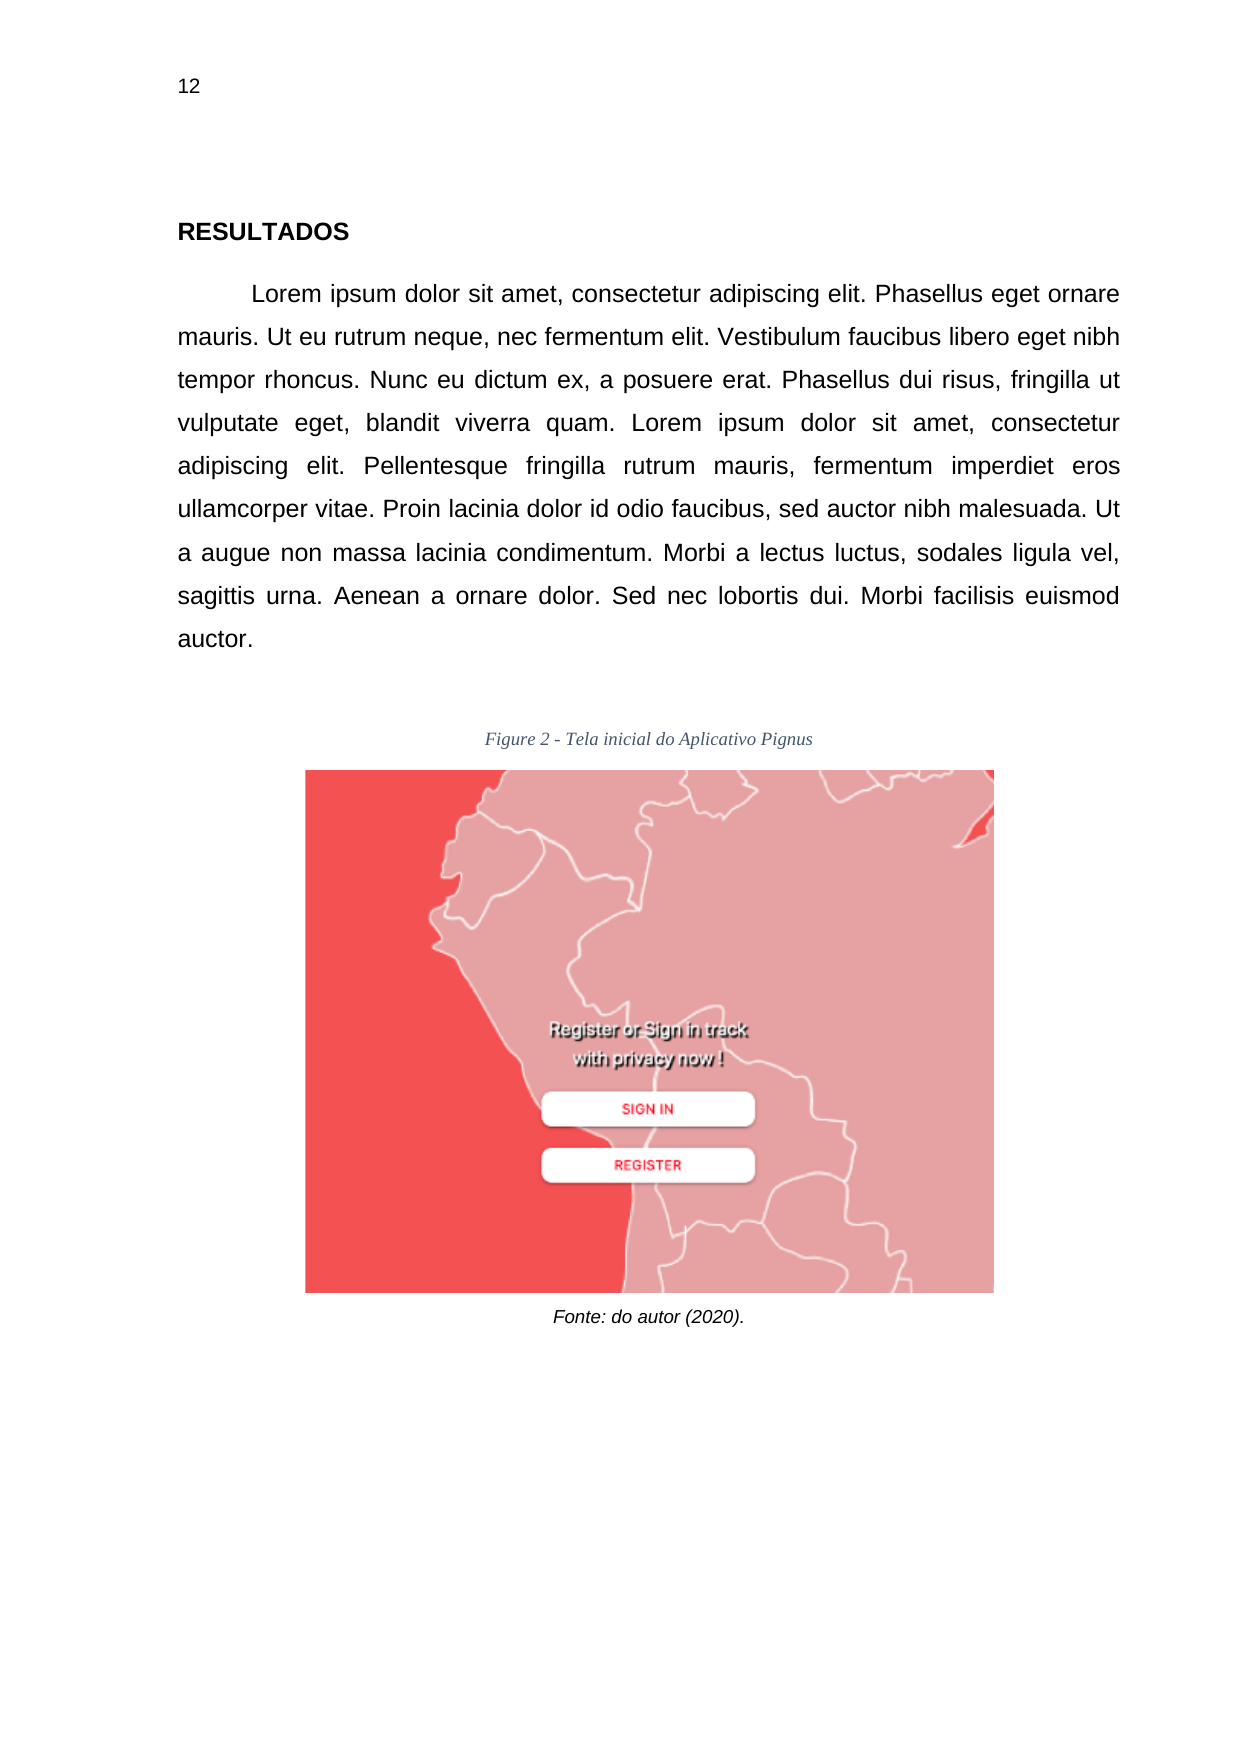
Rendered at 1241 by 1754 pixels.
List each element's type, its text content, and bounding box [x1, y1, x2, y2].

subtitle RESULTADOS [177, 217, 1122, 246]
text Fonte: do autor (2020). [177, 1306, 1122, 1328]
text Lorem ipsum dolor sit amet, consectetur adipiscing elit. Phasellus eget ornare mauris. Ut eu rutrum neque, nec fermentum elit. Vestibulum faucibus libero eget nibh tempor rhoncus. Nunc eu dictum ex, a posuere erat. Phasellus dui risus, fringilla ut vulputate eget, blandit viverra quam. Lorem ipsum dolor sit amet, consectetur adipiscing elit. Pellentesque fringilla rutrum mauris, fermentum imperdiet eros ullamcorper vitae. Proin lacinia dolor id odio faucibus, sed auctor nibh malesuada. Ut a augue non massa lacinia condimentum. Morbi a lectus luctus, sodales ligula vel, sagittis urna. Aenean a ornare dolor. Sed nec lobortis dui. Morbi facilisis euismod auctor. [177, 279, 1122, 652]
picture [305, 770, 994, 1293]
